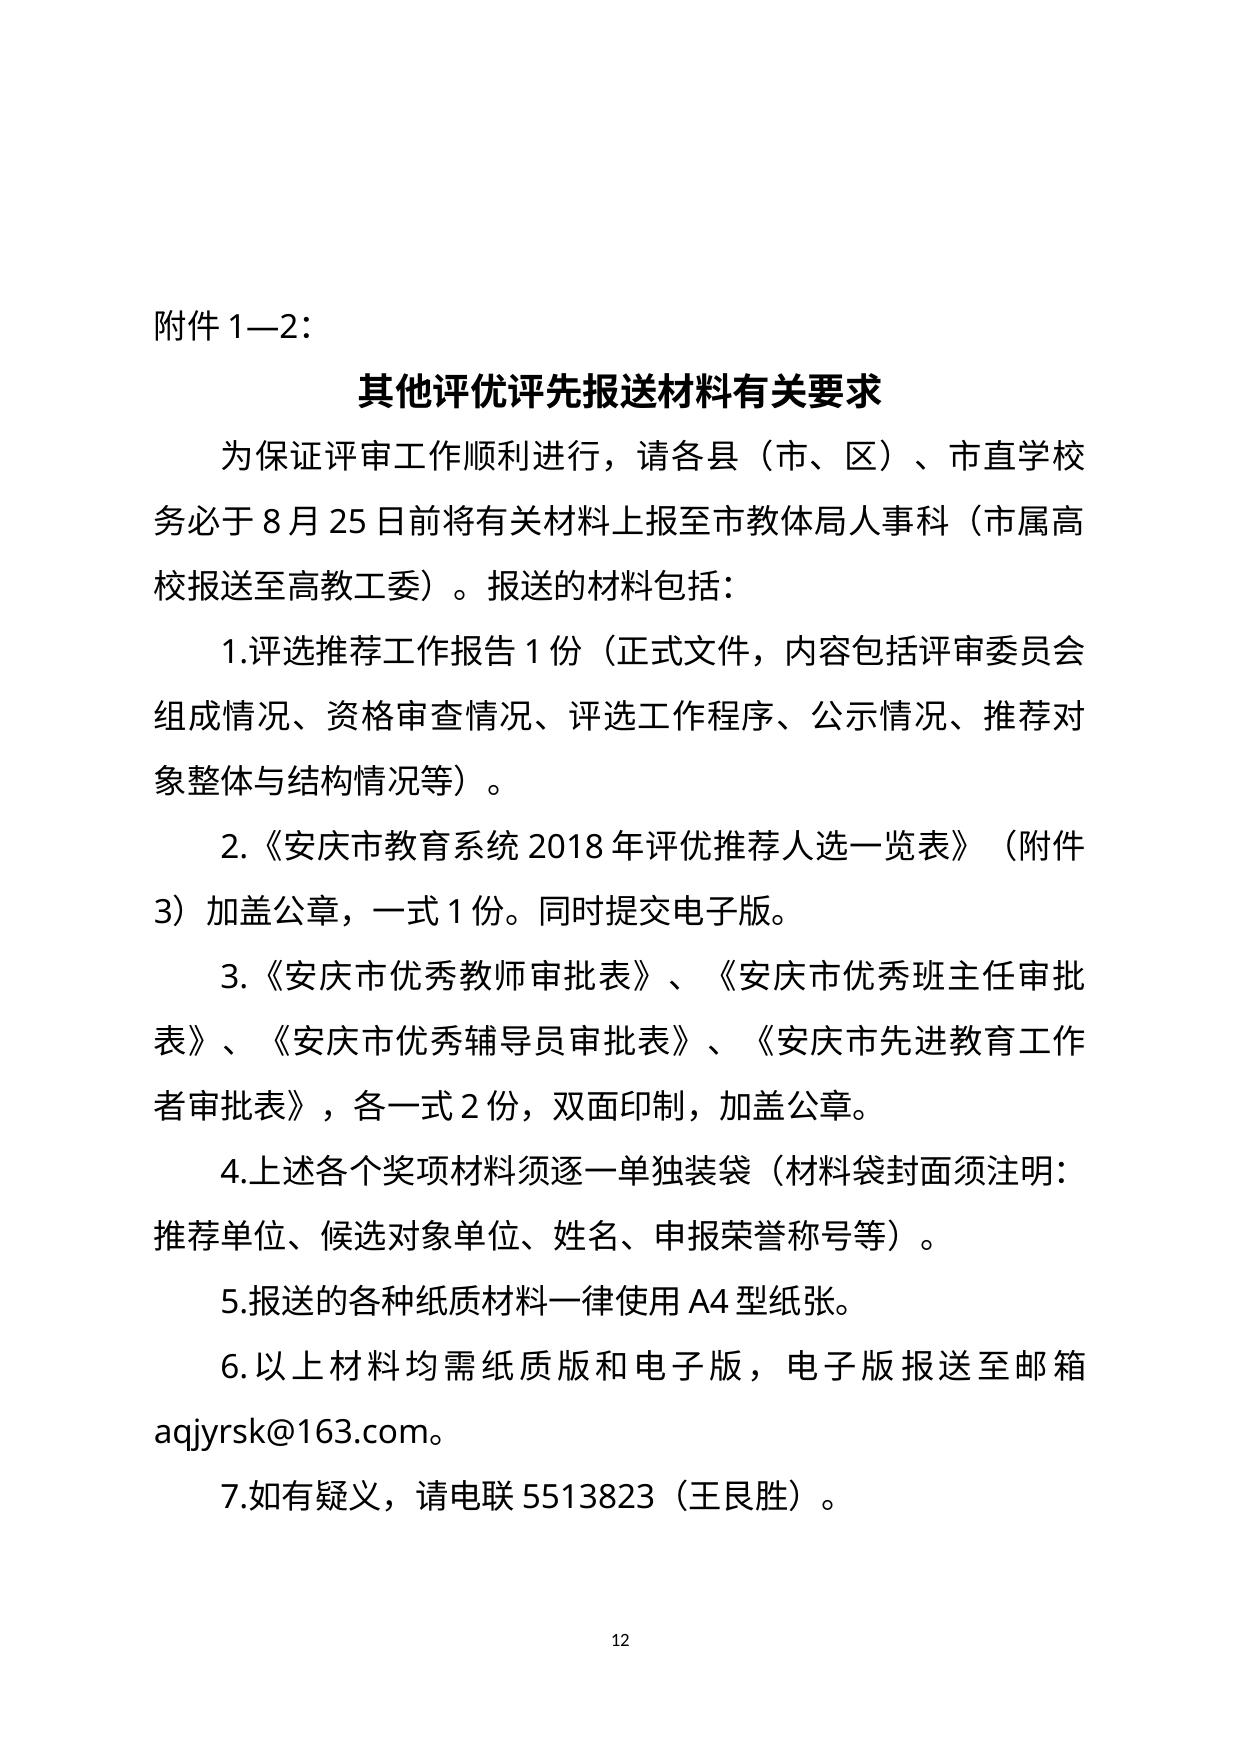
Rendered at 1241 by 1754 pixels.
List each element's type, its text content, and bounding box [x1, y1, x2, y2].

text 附件1—2： [153, 292, 1087, 357]
text 6.以上材料均需纸质版和电子版，电子版报送至邮箱aqjyrsk@163.com。 [153, 1332, 1087, 1462]
text 其他评优评先报送材料有关要求 [153, 357, 1087, 422]
text 2.《安庆市教育系统2018年评优推荐人选一览表》（附件3）加盖公章，一式1份。同时提交电子版。 [153, 812, 1087, 942]
text 1.评选推荐工作报告1份（正式文件，内容包括评审委员会组成情况、资格审查情况、评选工作程序、公示情况、推荐对象整体与结构情况等）。 [153, 617, 1087, 812]
text 5.报送的各种纸质材料一律使用A4型纸张。 [153, 1267, 1087, 1332]
text 3.《安庆市优秀教师审批表》、《安庆市优秀班主任审批表》、《安庆市优秀辅导员审批表》、《安庆市先进教育工作者审批表》，各一式2份，双面印制，加盖公章。 [153, 942, 1087, 1137]
text 为保证评审工作顺利进行，请各县（市、区）、市直学校务必于8月25日前将有关材料上报至市教体局人事科（市属高校报送至高教工委）。报送的材料包括： [153, 422, 1087, 617]
text 7.如有疑义，请电联5513823（王艮胜）。 [153, 1462, 1087, 1527]
text 4.上述各个奖项材料须逐一单独装袋（材料袋封面须注明：推荐单位、候选对象单位、姓名、申报荣誉称号等）。 [153, 1137, 1087, 1267]
